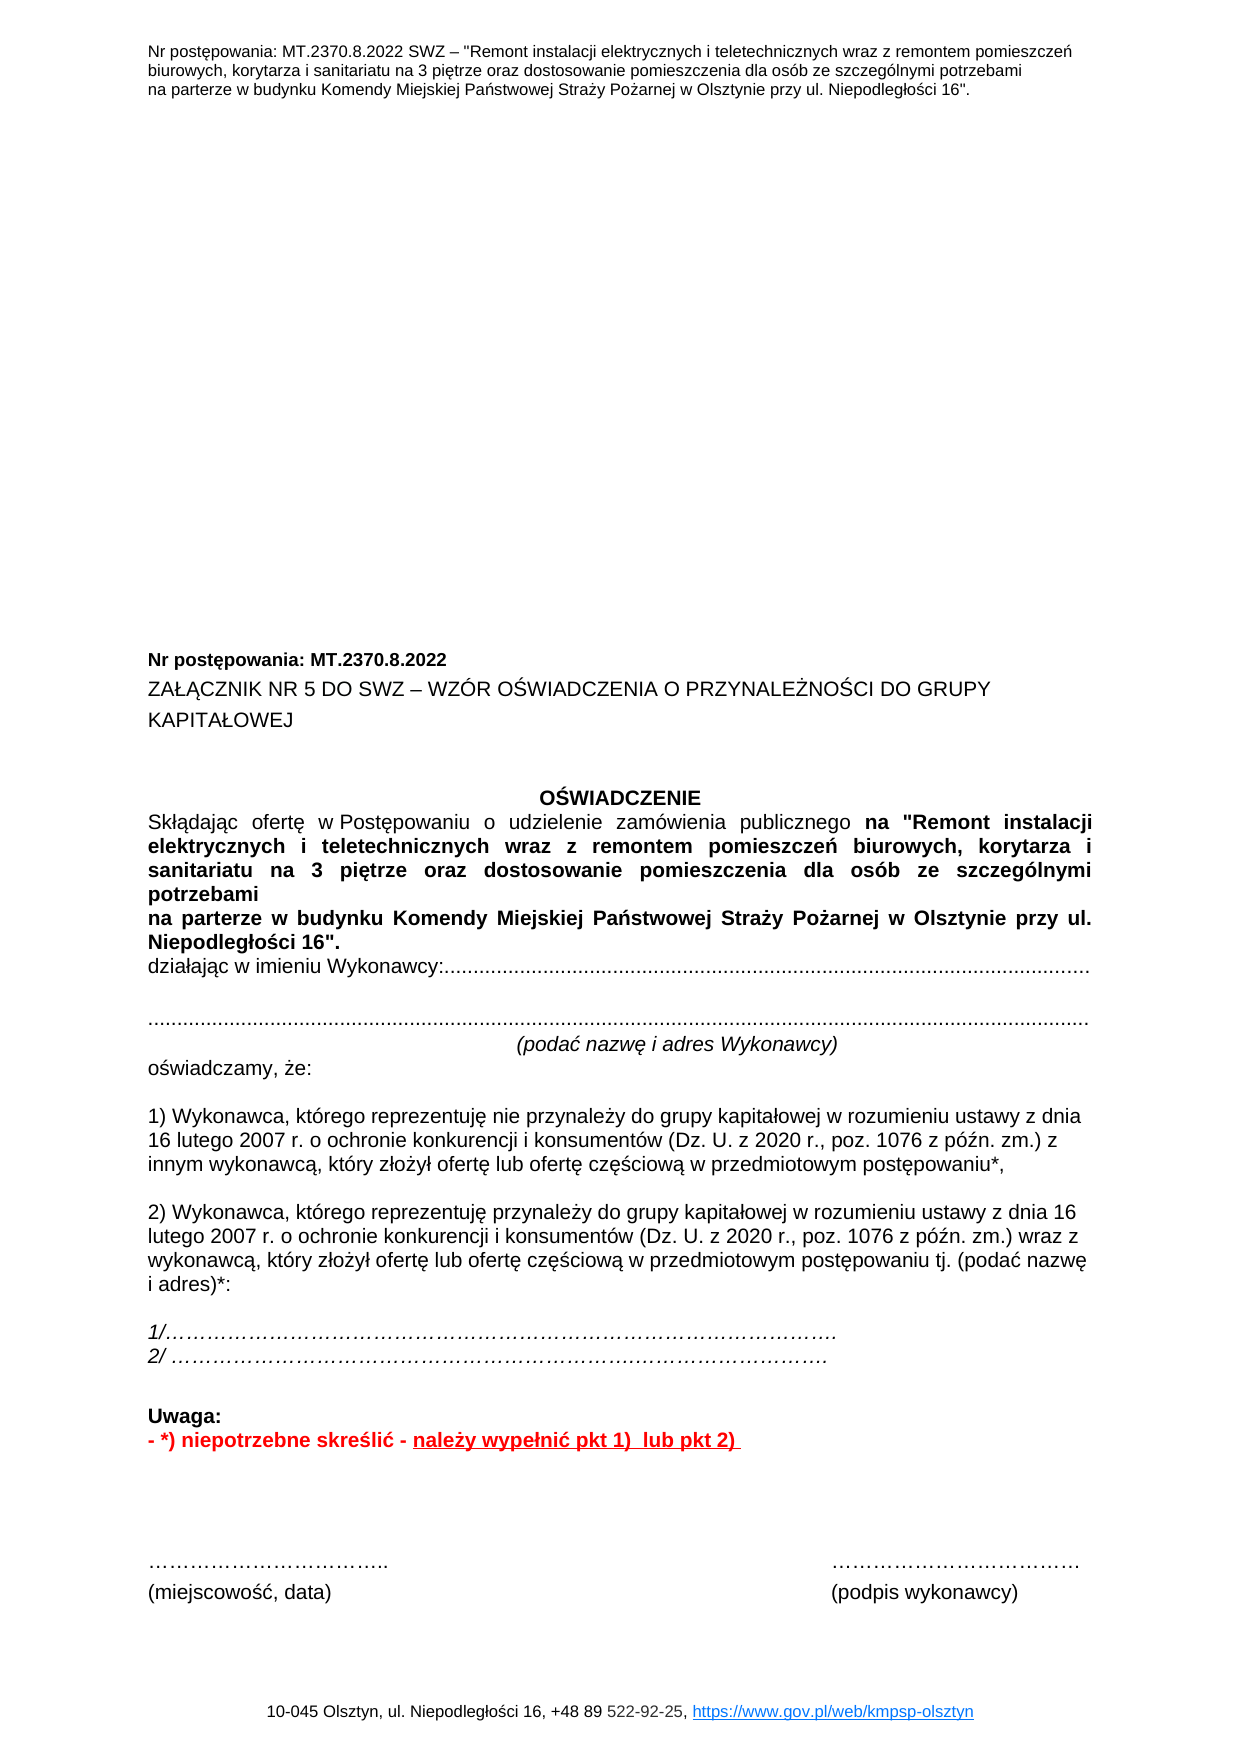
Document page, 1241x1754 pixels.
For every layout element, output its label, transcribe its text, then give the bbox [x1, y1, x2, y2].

text (miejscowość, data) (podpis wykonawcy) [148, 1573, 1093, 1603]
text 1/……………………………………………………………………………………. [148, 1319, 1093, 1343]
text Nr postępowania: MT.2370.8.2022 [148, 640, 1093, 671]
text ZAŁĄCZNIK NR 5 DO SWZ – WZÓR OŚWIADCZENIA O PRZYNALEŻNOŚCI DO GRUPY KAPITAŁOWEJ [148, 671, 1093, 732]
text 1) Wykonawca, którego reprezentuję nie przynależy do grupy kapitałowej w rozumieniu ustawy z dnia 16 lutego 2007 r. o ochronie konkurencji i konsumentów (Dz. U. z 2020 r., poz. 1076 z późn. zm.) z innym wykonawcą, który złożył ofertę lub ofertę częściową w przedmiotowym postępowaniu*, [148, 1104, 1093, 1176]
text działając w imieniu Wykonawcy: [148, 954, 1090, 978]
text oświadczamy, że: [148, 1056, 1093, 1080]
text - *) niepotrzebne skreślić - należy wypełnić pkt 1) lub pkt 2) [148, 1427, 1093, 1451]
text 2/ ………………………………………………………….………………………. [148, 1343, 1093, 1367]
text Uwaga: [148, 1403, 1093, 1427]
text na parterze w budynku Komendy Miejskiej Państwowej Straży Pożarnej w Olsztynie przy ul. Niepodległości 16". [148, 906, 1093, 954]
text 2) Wykonawca, którego reprezentuję przynależy do grupy kapitałowej w rozumieniu ustawy z dnia 16 lutego 2007 r. o ochronie konkurencji i konsumentów (Dz. U. z 2020 r., poz. 1076 z późn. zm.) wraz z wykonawcą, który złożył ofertę lub ofertę częściową w przedmiotowym postępowaniu tj. (podać nazwę i adres)*: [148, 1200, 1093, 1296]
text (podać nazwę i adres Wykonawcy) [148, 1032, 1093, 1056]
text Skłądając ofertę w Postępowaniu o udzielenie zamówienia publicznego na "Remont instalacji elektrycznych i teletechnicznych wraz z remontem pomieszczeń biurowych, korytarza i sanitariatu na 3 piętrze oraz dostosowanie pomieszczenia dla osób ze szczególnymi potrzebami [148, 810, 1093, 906]
text OŚWIADCZENIE [148, 786, 1093, 810]
text …………………………….. ……………………………… [148, 1543, 1093, 1573]
